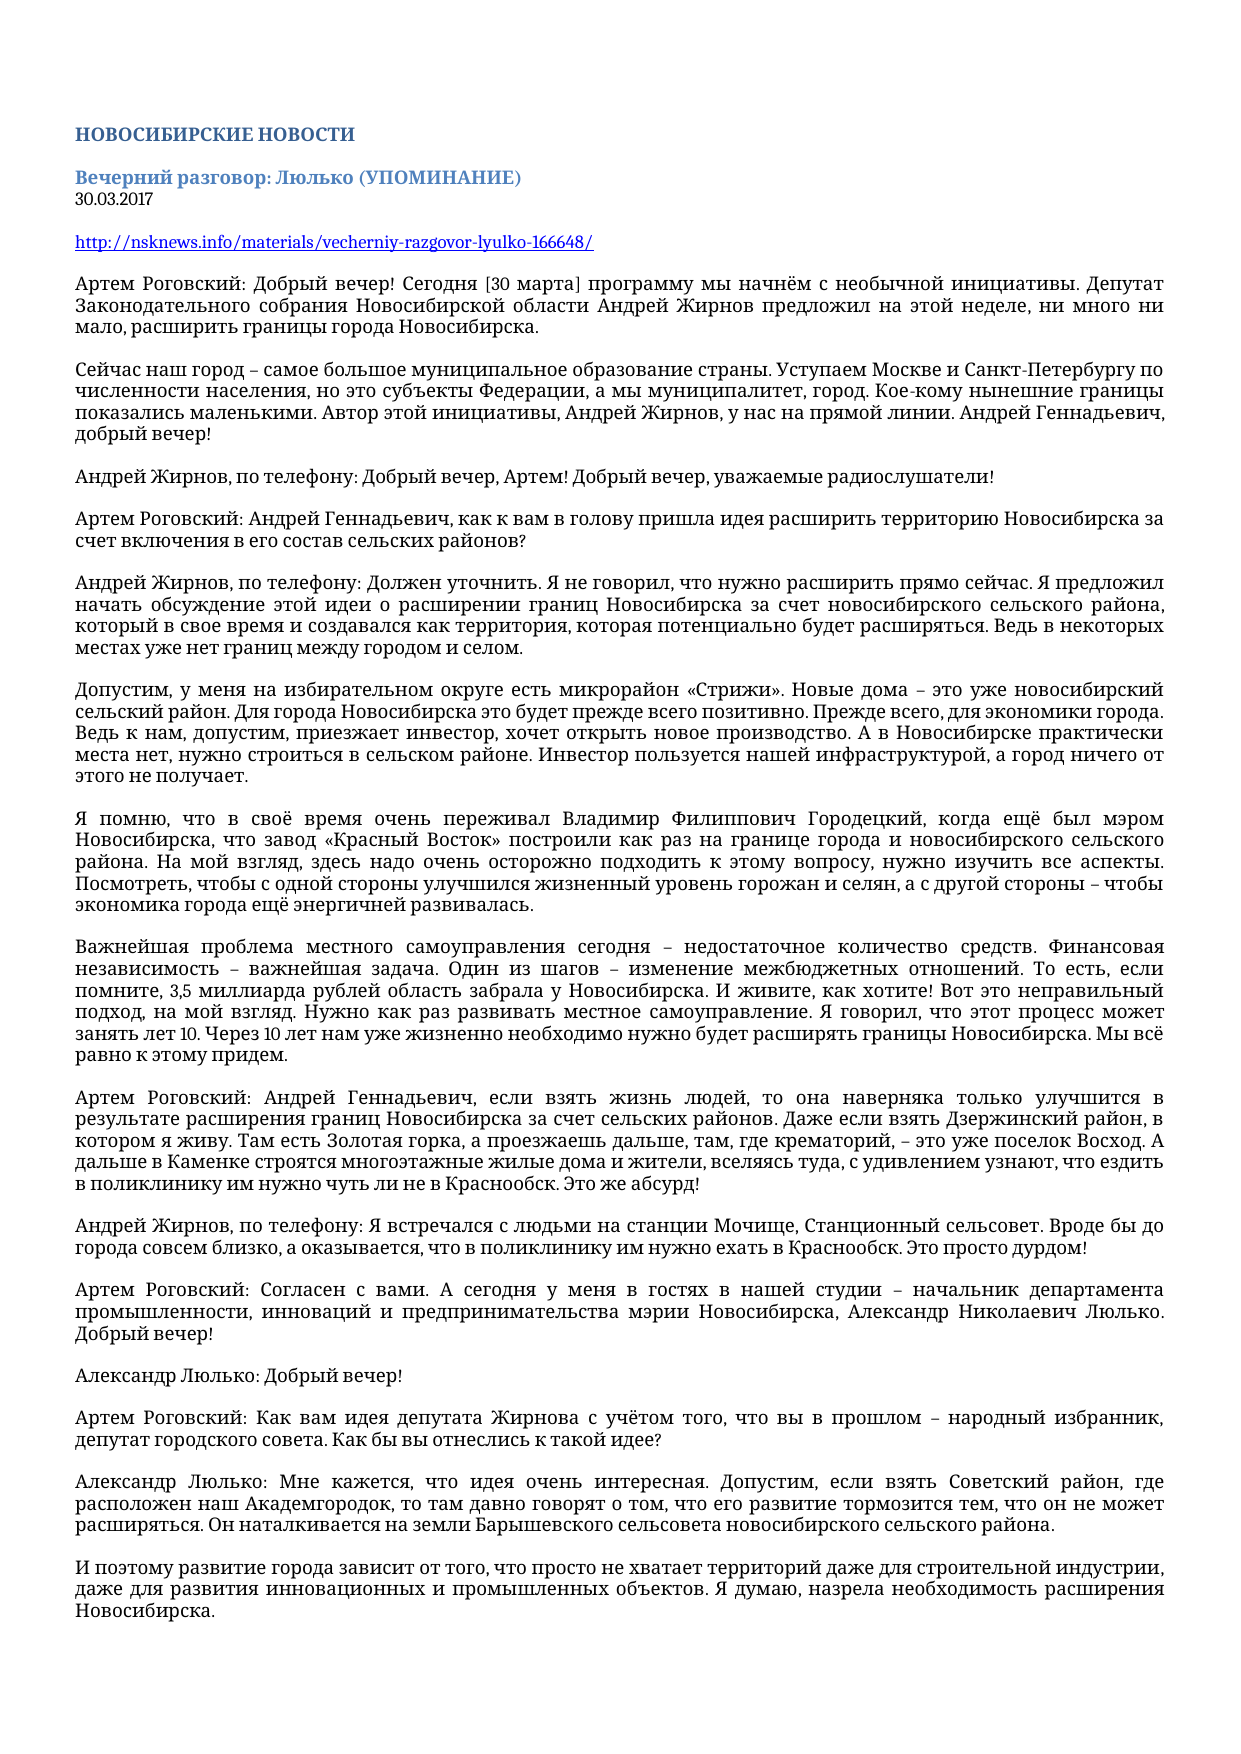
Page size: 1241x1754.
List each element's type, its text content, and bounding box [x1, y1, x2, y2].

text 30.03.2017 [75, 189, 1165, 211]
text Артем Роговский: Как вам идея депутата Жирнова с учётом того, что вы в прошлом – народный избранник, депутат городского совета. Как бы вы отнеслись к такой идее? [75, 1408, 1165, 1451]
subtitle Вечерний разговор: Люлько (УПОМИНАНИЕ) [75, 167, 1165, 189]
text И поэтому развитие города зависит от того, что просто не хватает территорий даже для строительной индустрии, даже для развития инновационных и промышленных объектов. Я думаю, назрела необходимость расширения Новосибирска. [75, 1557, 1165, 1622]
text Важнейшая проблема местного самоуправления сегодня – недостаточное количество средств. Финансовая независимость – важнейшая задача. Один из шагов – изменение межбюджетных отношений. То есть, если помните, 3,5 миллиарда рублей область забрала у Новосибирска. И живите, как хотите! Вот это неправильный подход, на мой взгляд. Нужно как раз развивать местное самоуправление. Я говорил, что этот процесс может занять лет 10. Через 10 лет нам уже жизненно необходимо нужно будет расширять границы Новосибирска. Мы всё равно к этому придем. [75, 937, 1165, 1066]
text Александр Люлько: Добрый вечер! [75, 1365, 1165, 1387]
text Я помню, что в своё время очень переживал Владимир Филиппович Городецкий, когда ещё был мэром Новосибирска, что завод «Красный Восток» построили как раз на границе города и новосибирского сельского района. На мой взгляд, здесь надо очень осторожно подходить к этому вопросу, нужно изучить все аспекты. Посмотреть, чтобы с одной стороны улучшился жизненный уровень горожан и селян, а с другой стороны – чтобы экономика города ещё энергичней развивалась. [75, 808, 1165, 916]
text Александр Люлько: Мне кажется, что идея очень интересная. Допустим, если взять Советский район, где расположен наш Академгородок, то там давно говорят о том, что его развитие тормозится тем, что он не может расширяться. Он наталкивается на земли Барышевского сельсовета новосибирского сельского района. [75, 1472, 1165, 1536]
text Сейчас наш город – самое большое муниципальное образование страны. Уступаем Москве и Санкт-Петербургу по численности населения, но это субъекты Федерации, а мы муниципалитет, город. Кое-кому нынешние границы показались маленькими. Автор этой инициативы, Андрей Жирнов, у нас на прямой линии. Андрей Геннадьевич, добрый вечер! [75, 359, 1165, 446]
text Андрей Жирнов, по телефону: Должен уточнить. Я не говорил, что нужно расширить прямо сейчас. Я предложил начать обсуждение этой идеи о расширении границ Новосибирска за счет новосибирского сельского района, который в свое время и создавался как территория, которая потенциально будет расширяться. Ведь в некоторых местах уже нет границ между городом и селом. [75, 573, 1165, 659]
text Андрей Жирнов, по телефону: Добрый вечер, Артем! Добрый вечер, уважаемые радиослушатели! [75, 466, 1165, 488]
text Артем Роговский: Андрей Геннадьевич, если взять жизнь людей, то она наверняка только улучшится в результате расширения границ Новосибирска за счет сельских районов. Даже если взять Дзержинский район, в котором я живу. Там есть Золотая горка, а проезжаешь дальше, там, где крематорий, – это уже поселок Восход. А дальше в Каменке строятся многоэтажные жилые дома и жители, вселяясь туда, с удивлением узнают, что ездить в поликлинику им нужно чуть ли не в Краснообск. Это же абсурд! [75, 1087, 1165, 1195]
text Артем Роговский: Согласен с вами. А сегодня у меня в гостях в нашей студии – начальник департамента промышленности, инноваций и предпринимательства мэрии Новосибирска, Александр Николаевич Люлько. Добрый вечер! [75, 1280, 1165, 1344]
subtitle НОВОСИБИРСКИЕ НОВОСТИ [75, 125, 1165, 147]
text Допустим, у меня на избирательном округе есть микрорайон «Стрижи». Новые дома – это уже новосибирский сельский район. Для города Новосибирска это будет прежде всего позитивно. Прежде всего, для экономики города. Ведь к нам, допустим, приезжает инвестор, хочет открыть новое производство. А в Новосибирске практически места нет, нужно строиться в сельском районе. Инвестор пользуется нашей инфраструктурой, а город ничего от этого не получает. [75, 680, 1165, 788]
text Андрей Жирнов, по телефону: Я встречался с людьми на станции Мочище, Станционный сельсовет. Вроде бы до города совсем близко, а оказывается, что в поликлинику им нужно ехать в Краснообск. Это просто дурдом! [75, 1216, 1165, 1259]
text http://nsknews.info/materials/vecherniy-razgovor-lyulko-166648/ [75, 231, 1165, 253]
text Артем Роговский: Добрый вечер! Сегодня [30 марта] программу мы начнём с необычной инициативы. Депутат Законодательного собрания Новосибирской области Андрей Жирнов предложил на этой неделе, ни много ни мало, расширить границы города Новосибирска. [75, 274, 1165, 338]
text Артем Роговский: Андрей Геннадьевич, как к вам в голову пришла идея расширить территорию Новосибирска за счет включения в его состав сельских районов? [75, 509, 1165, 552]
